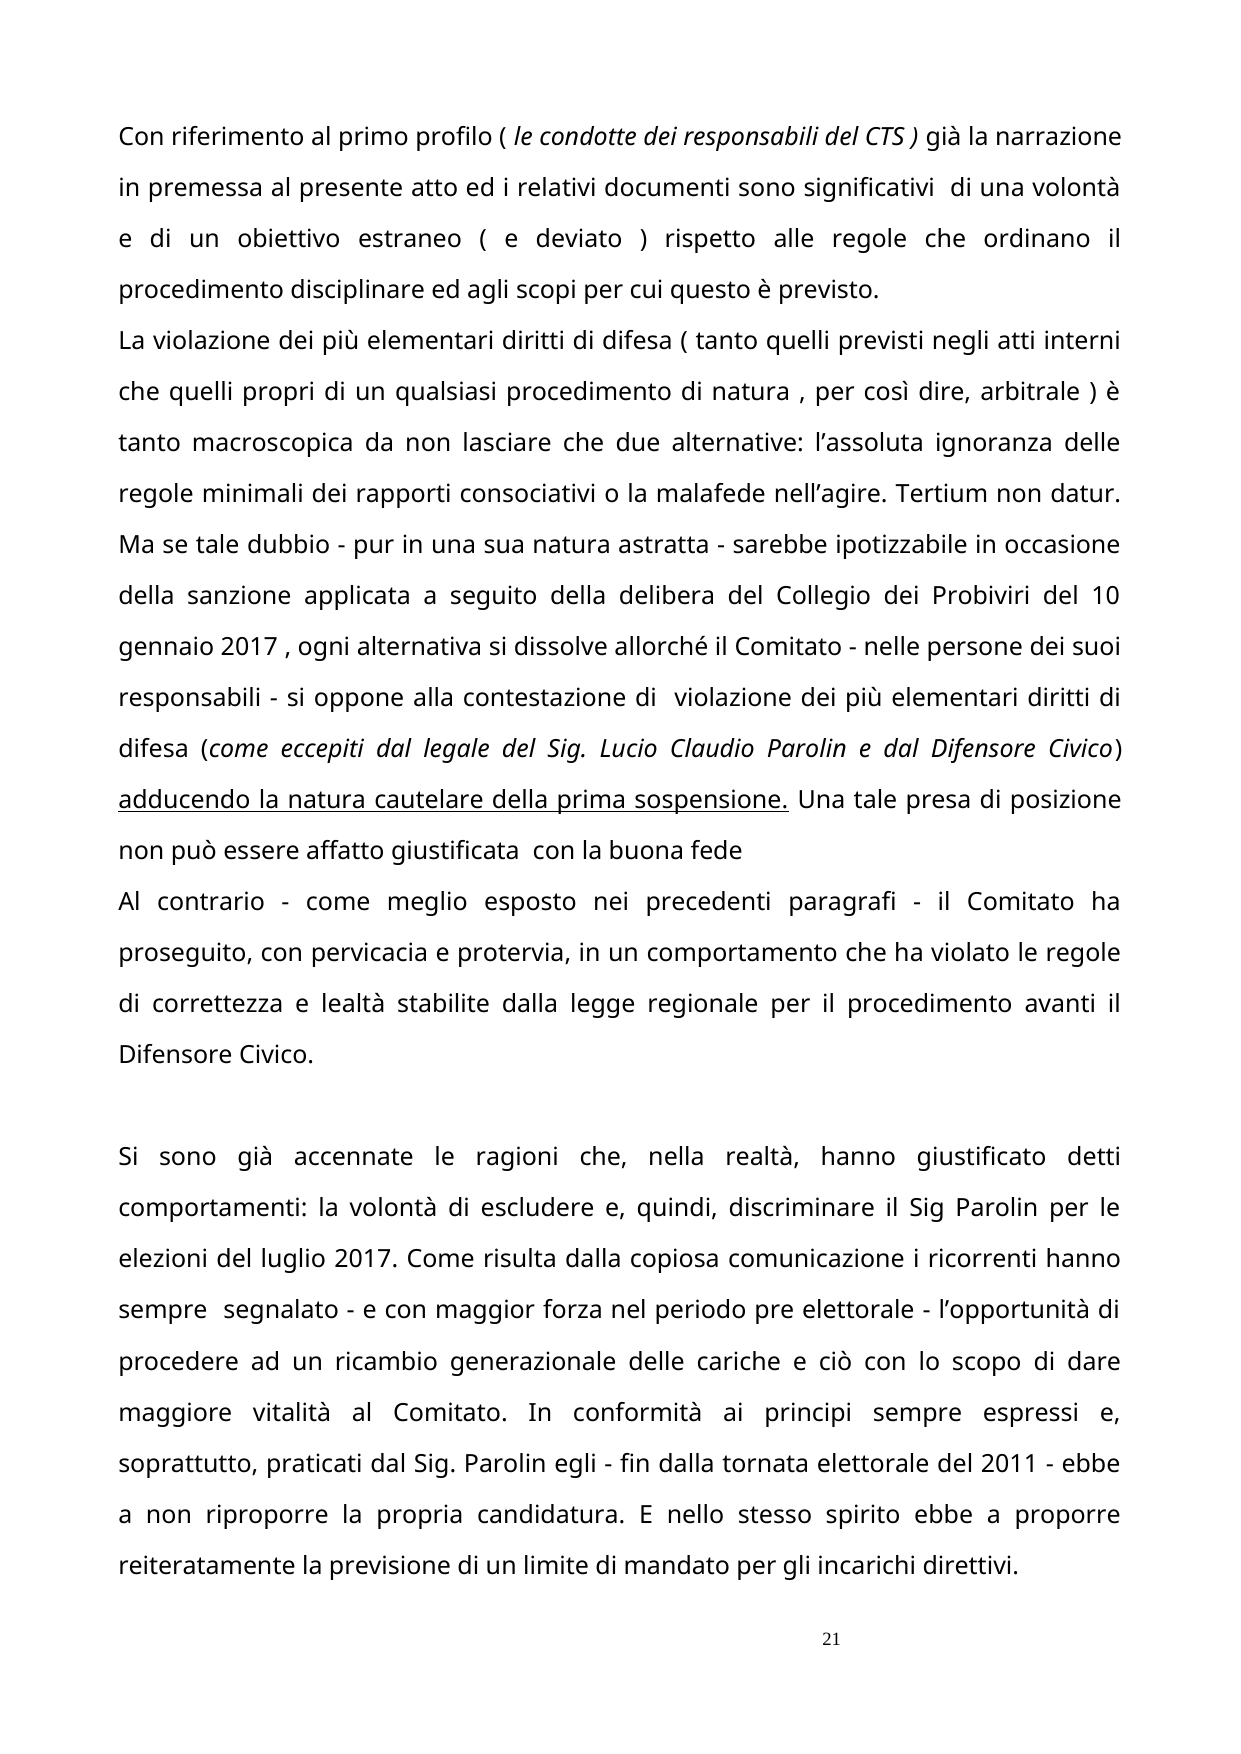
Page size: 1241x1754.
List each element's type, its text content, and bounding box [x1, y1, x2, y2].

text Con riferimento al primo profilo ( le condotte dei responsabili del CTS ) già la narrazione in premessa al presente atto ed i relativi documenti sono significativi di una volontà e di un obiettivo estraneo ( e deviato ) rispetto alle regole che ordinano il procedimento disciplinare ed agli scopi per cui questo è previsto. [118, 118, 1122, 305]
text La violazione dei più elementari diritti di difesa ( tanto quelli previsti negli atti interni che quelli propri di un qualsiasi procedimento di natura , per così dire, arbitrale ) è tanto macroscopica da non lasciare che due alternative: l’assoluta ignoranza delle regole minimali dei rapporti consociativi o la malafede nell’agire. Tertium non datur. Ma se tale dubbio - pur in una sua natura astratta - sarebbe ipotizzabile in occasione della sanzione applicata a seguito della delibera del Collegio dei Probiviri del 10 gennaio 2017 , ogni alternativa si dissolve allorché il Comitato - nelle persone dei suoi responsabili - si oppone alla contestazione di violazione dei più elementari diritti di difesa (come eccepiti dal legale del Sig. Lucio Claudio Parolin e dal Difensore Civico) adducendo la natura cautelare della prima sospensione. Una tale presa di posizione non può essere affatto giustificata con la buona fede [118, 322, 1122, 867]
text Si sono già accennate le ragioni che, nella realtà, hanno giustificato detti comportamenti: la volontà di escludere e, quindi, discriminare il Sig Parolin per le elezioni del luglio 2017. Come risulta dalla copiosa comunicazione i ricorrenti hanno sempre segnalato - e con maggior forza nel periodo pre elettorale - l’opportunità di procedere ad un ricambio generazionale delle cariche e ciò con lo scopo di dare maggiore vitalità al Comitato. In conformità ai principi sempre espressi e, soprattutto, praticati dal Sig. Parolin egli - fin dalla tornata elettorale del 2011 - ebbe a non riproporre la propria candidatura. E nello stesso spirito ebbe a proporre reiteratamente la previsione di un limite di mandato per gli incarichi direttivi. [118, 1139, 1122, 1581]
text Al contrario - come meglio esposto nei precedenti paragrafi - il Comitato ha proseguito, con pervicacia e protervia, in un comportamento che ha violato le regole di correttezza e lealtà stabilite dalla legge regionale per il procedimento avanti il Difensore Civico. [118, 884, 1122, 1071]
